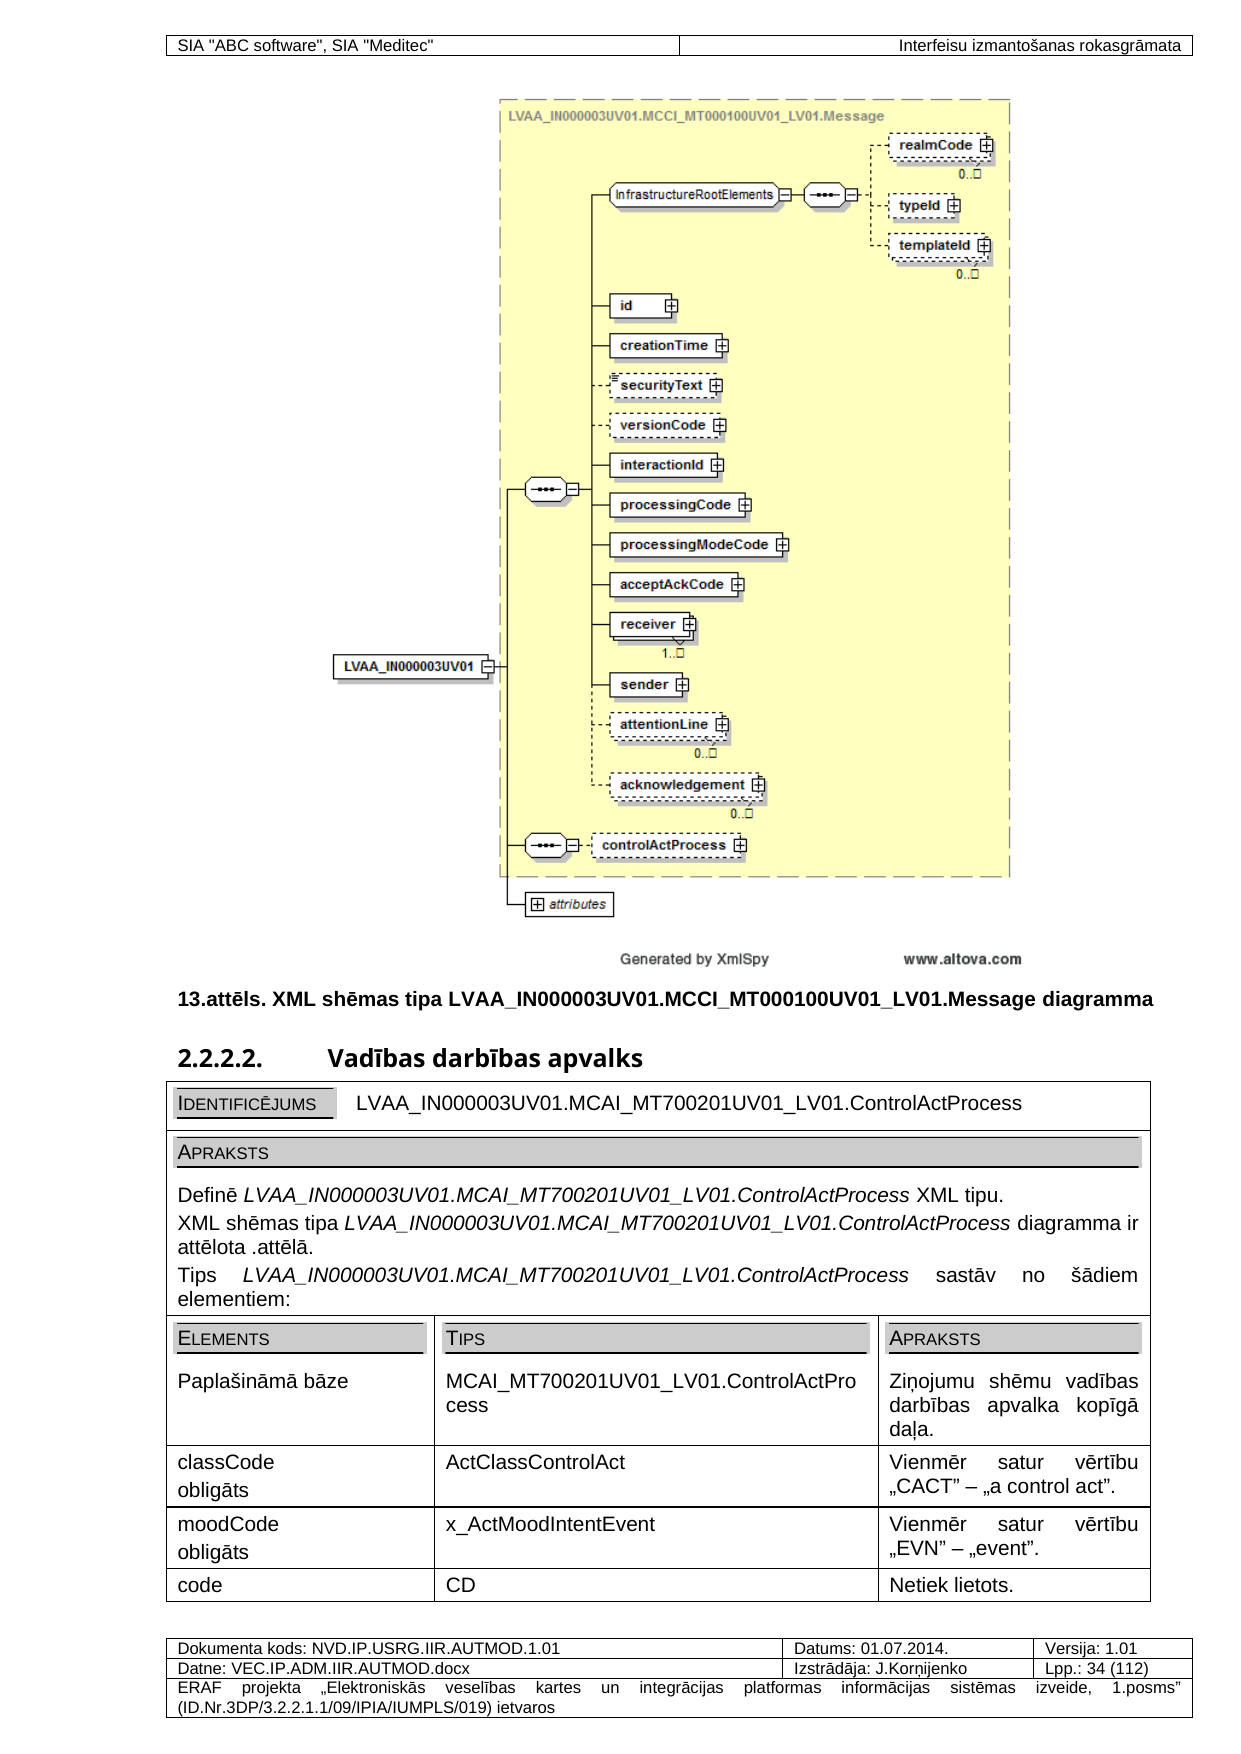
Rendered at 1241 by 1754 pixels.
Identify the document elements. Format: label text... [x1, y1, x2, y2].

table_header Identificējums [167, 1082, 344, 1130]
table_cell moodCode obligāts [167, 1508, 434, 1568]
picture [327, 93, 1032, 968]
table_cell Apraksts [167, 1131, 1150, 1179]
table_cell Definē LVAA_IN000003UV01.MCAI_MT700201UV01_LV01.ControlActProcess XML tipu. XML shēmas tipa LVAA_IN000003UV01.MCAI_MT700201UV01_LV01.ControlActProcess diagramma ir attēlota 23.attēlā. Tips LVAA_IN000003UV01.MCAI_MT700201UV01_LV01.ControlActProcess sastāv no šādiem elementiem: [167, 1179, 1150, 1315]
table_cell Paplašināmā bāze [167, 1365, 434, 1445]
table_cell ActClassControlAct [435, 1446, 878, 1506]
table_cell Vienmēr satur vērtību „EVN” – „event”. [879, 1508, 1150, 1568]
table_cell CD [435, 1569, 878, 1601]
table_cell Tips [435, 1316, 878, 1365]
table_cell MCAI_MT700201UV01_LV01.ControlActProcess [435, 1365, 878, 1445]
table_cell Ziņojumu shēmu vadības darbības apvalka kopīgā daļa. [879, 1365, 1150, 1445]
table_cell Apraksts [879, 1316, 1150, 1365]
table_cell classCode obligāts [167, 1446, 434, 1506]
table_cell code [167, 1569, 434, 1601]
table_cell x_ActMoodIntentEvent [435, 1508, 878, 1568]
table_cell Vienmēr satur vērtību „CACT” – „a control act”. [879, 1446, 1150, 1506]
table_cell Elements [167, 1316, 434, 1365]
table_cell Netiek lietots. [879, 1569, 1150, 1601]
subtitle Vadības darbības apvalks [177, 1040, 1181, 1074]
table_header LVAA_IN000003UV01.MCAI_MT700201UV01_LV01.ControlActProcess [345, 1082, 1150, 1130]
